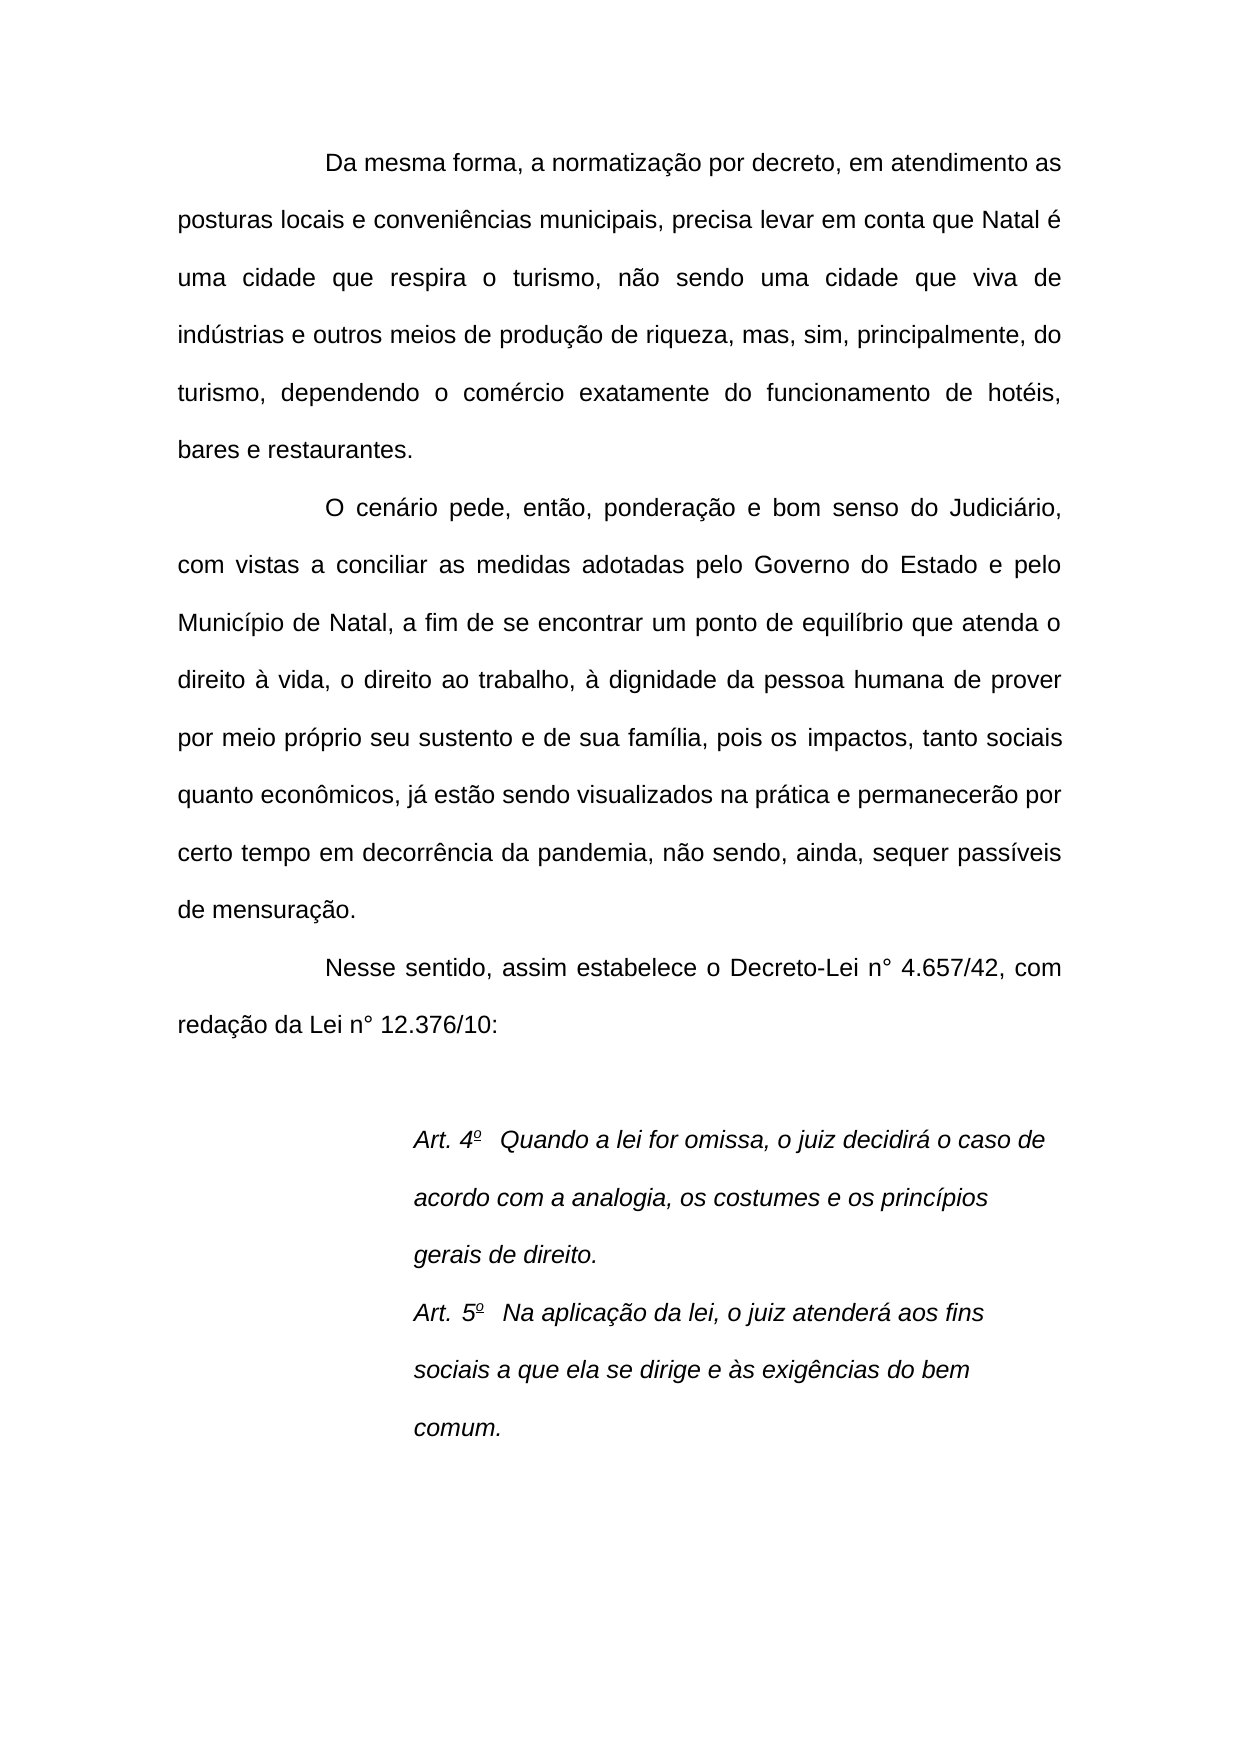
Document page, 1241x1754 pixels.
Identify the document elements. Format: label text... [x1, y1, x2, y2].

text Art. 5o Na aplicação da lei, o juiz atenderá aos fins sociais a que ela se dirige e às exigências do bem comum. [413, 1298, 1063, 1441]
text Nesse sentido, assim estabelece o Decreto-Lei n° 4.657/42, com redação da Lei n° 12.376/10: [177, 953, 1063, 1039]
text Da mesma forma, a normatização por decreto, em atendimento as posturas locais e conveniências municipais, precisa levar em conta que Natal é uma cidade que respira o turismo, não sendo uma cidade que viva de indústrias e outros meios de produção de riqueza, mas, sim, principalmente, do turismo, dependendo o comércio exatamente do funcionamento de hotéis, bares e restaurantes. [177, 148, 1063, 464]
text Art. 4o Quando a lei for omissa, o juiz decidirá o caso de acordo com a analogia, os costumes e os princípios gerais de direito. [413, 1125, 1063, 1269]
text O cenário pede, então, ponderação e bom senso do Judiciário, com vistas a conciliar as medidas adotadas pelo Governo do Estado e pelo Município de Natal, a fim de se encontrar um ponto de equilíbrio que atenda o direito à vida, o direito ao trabalho, à dignidade da pessoa humana de prover por meio próprio seu sustento e de sua família, pois os impactos, tanto sociais quanto econômicos, já estão sendo visualizados na prática e permanecerão por certo tempo em decorrência da pandemia, não sendo, ainda, sequer passíveis de mensuração. [177, 493, 1063, 924]
